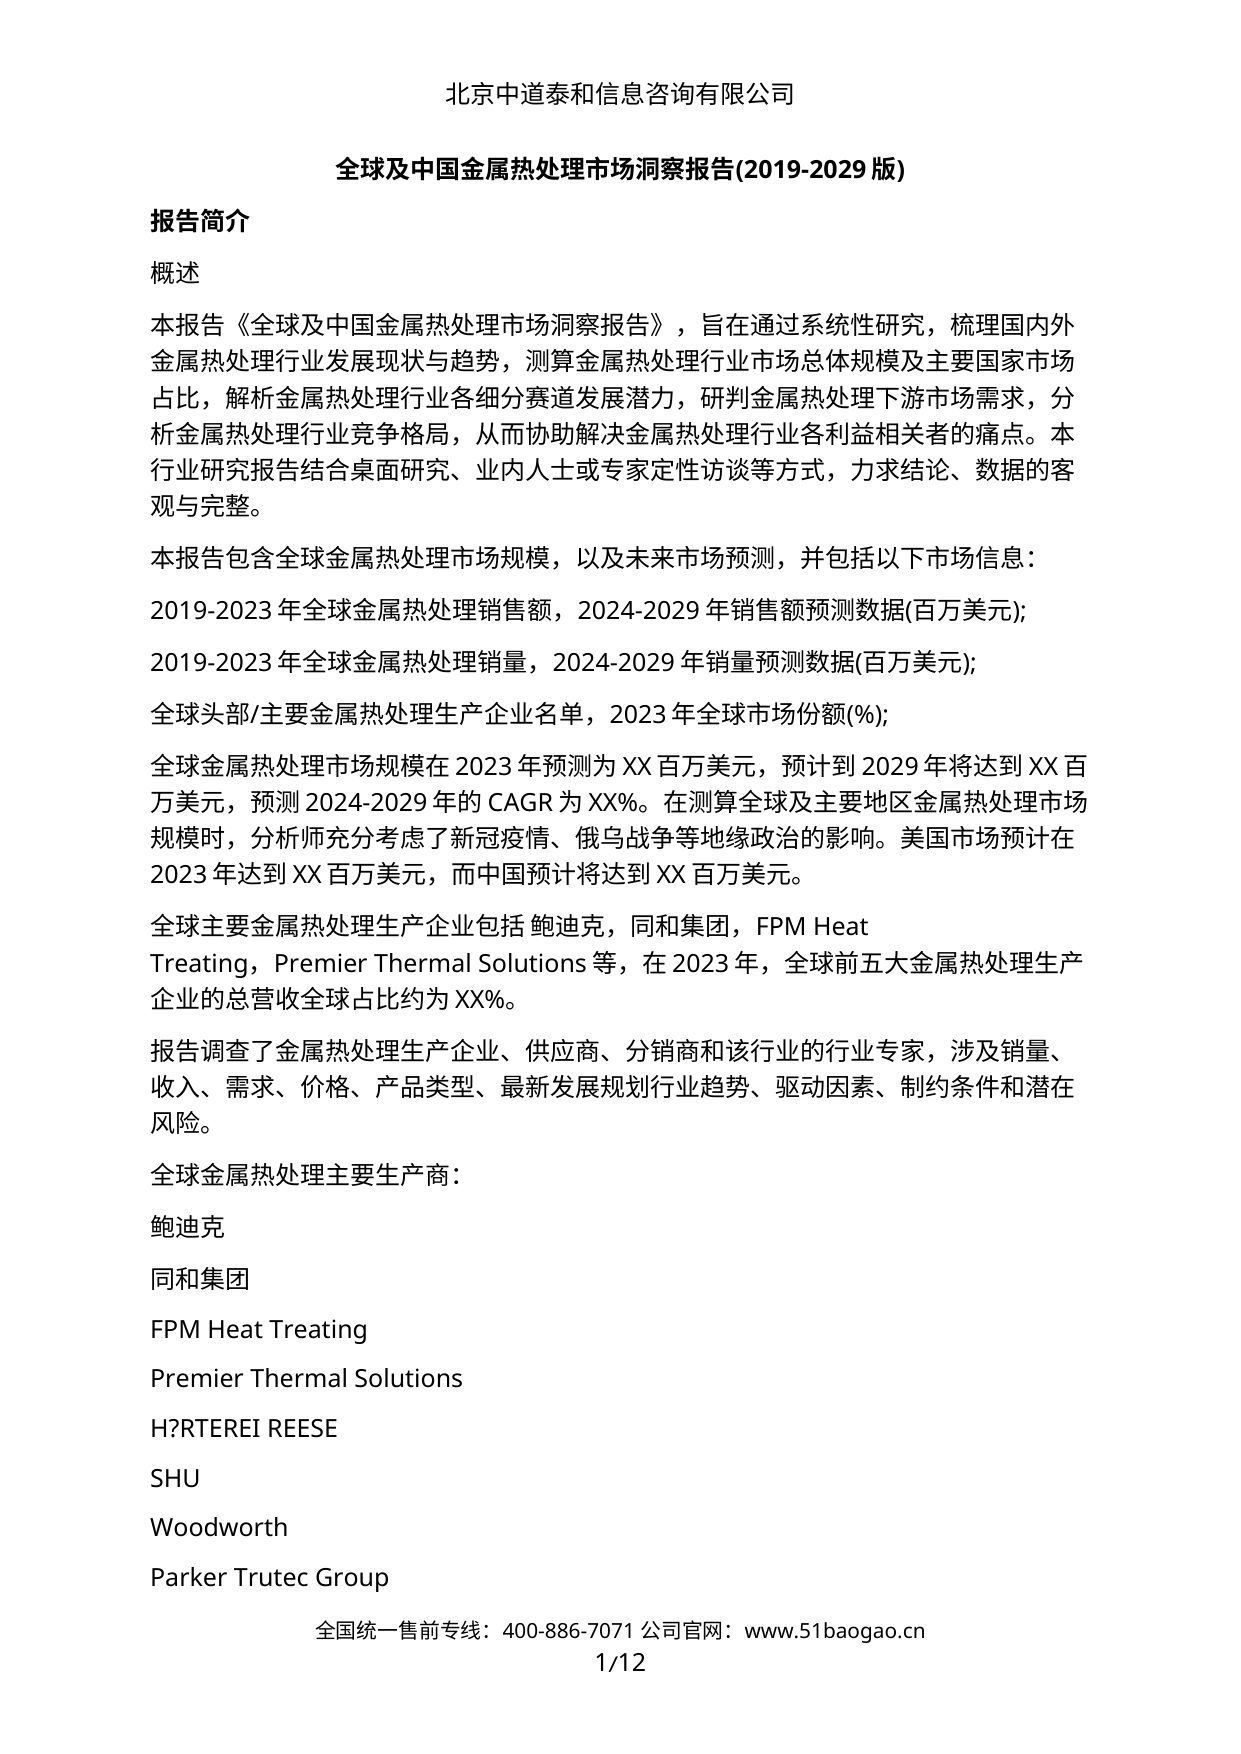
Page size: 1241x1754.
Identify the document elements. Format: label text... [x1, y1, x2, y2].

text 本报告《全球及中国金属热处理市场洞察报告》，旨在通过系统性研究，梳理国内外金属热处理行业发展现状与趋势，测算金属热处理行业市场总体规模及主要国家市场占比，解析金属热处理行业各细分赛道发展潜力，研判金属热处理下游市场需求，分析金属热处理行业竞争格局，从而协助解决金属热处理行业各利益相关者的痛点。本行业研究报告结合桌面研究、业内人士或专家定性访谈等方式，力求结论、数据的客观与完整。 [150, 306, 1090, 523]
text FPM Heat Treating [150, 1311, 1090, 1345]
text 同和集团 [150, 1259, 1090, 1296]
text 2019-2023年全球金属热处理销量，2024-2029年销量预测数据(百万美元); [150, 642, 1090, 679]
text 2019-2023年全球金属热处理销售额，2024-2029年销售额预测数据(百万美元); [150, 591, 1090, 627]
text 报告简介 [150, 202, 1090, 238]
text 全球金属热处理主要生产商： [150, 1156, 1090, 1192]
text Woodworth [150, 1510, 1090, 1544]
text Premier Thermal Solutions [150, 1361, 1090, 1395]
text 全球金属热处理市场规模在2023年预测为XX百万美元，预计到2029年将达到XX百万美元，预测2024-2029年的CAGR为XX%。在测算全球及主要地区金属热处理市场规模时，分析师充分考虑了新冠疫情、俄乌战争等地缘政治的影响。美国市场预计在2023年达到XX百万美元，而中国预计将达到XX百万美元。 [150, 746, 1090, 891]
text Parker Trutec Group [150, 1560, 1090, 1594]
text 全球及中国金属热处理市场洞察报告(2019-2029版) [150, 150, 1090, 186]
text 鲍迪克 [150, 1207, 1090, 1244]
text SHU [150, 1460, 1090, 1494]
text H?RTEREI REESE [150, 1411, 1090, 1445]
text 全球头部/主要金属热处理生产企业名单，2023年全球市场份额(%); [150, 694, 1090, 731]
text 报告调查了金属热处理生产企业、供应商、分销商和该行业的行业专家，涉及销量、收入、需求、价格、产品类型、最新发展规划行业趋势、驱动因素、制约条件和潜在风险。 [150, 1031, 1090, 1140]
text 概述 [150, 254, 1090, 290]
text 全球主要金属热处理生产企业包括 鲍迪克，同和集团，FPM Heat Treating，Premier Thermal Solutions等，在2023年，全球前五大金属热处理生产企业的总营收全球占比约为XX%。 [150, 907, 1090, 1016]
text 本报告包含全球金属热处理市场规模，以及未来市场预测，并包括以下市场信息： [150, 539, 1090, 575]
